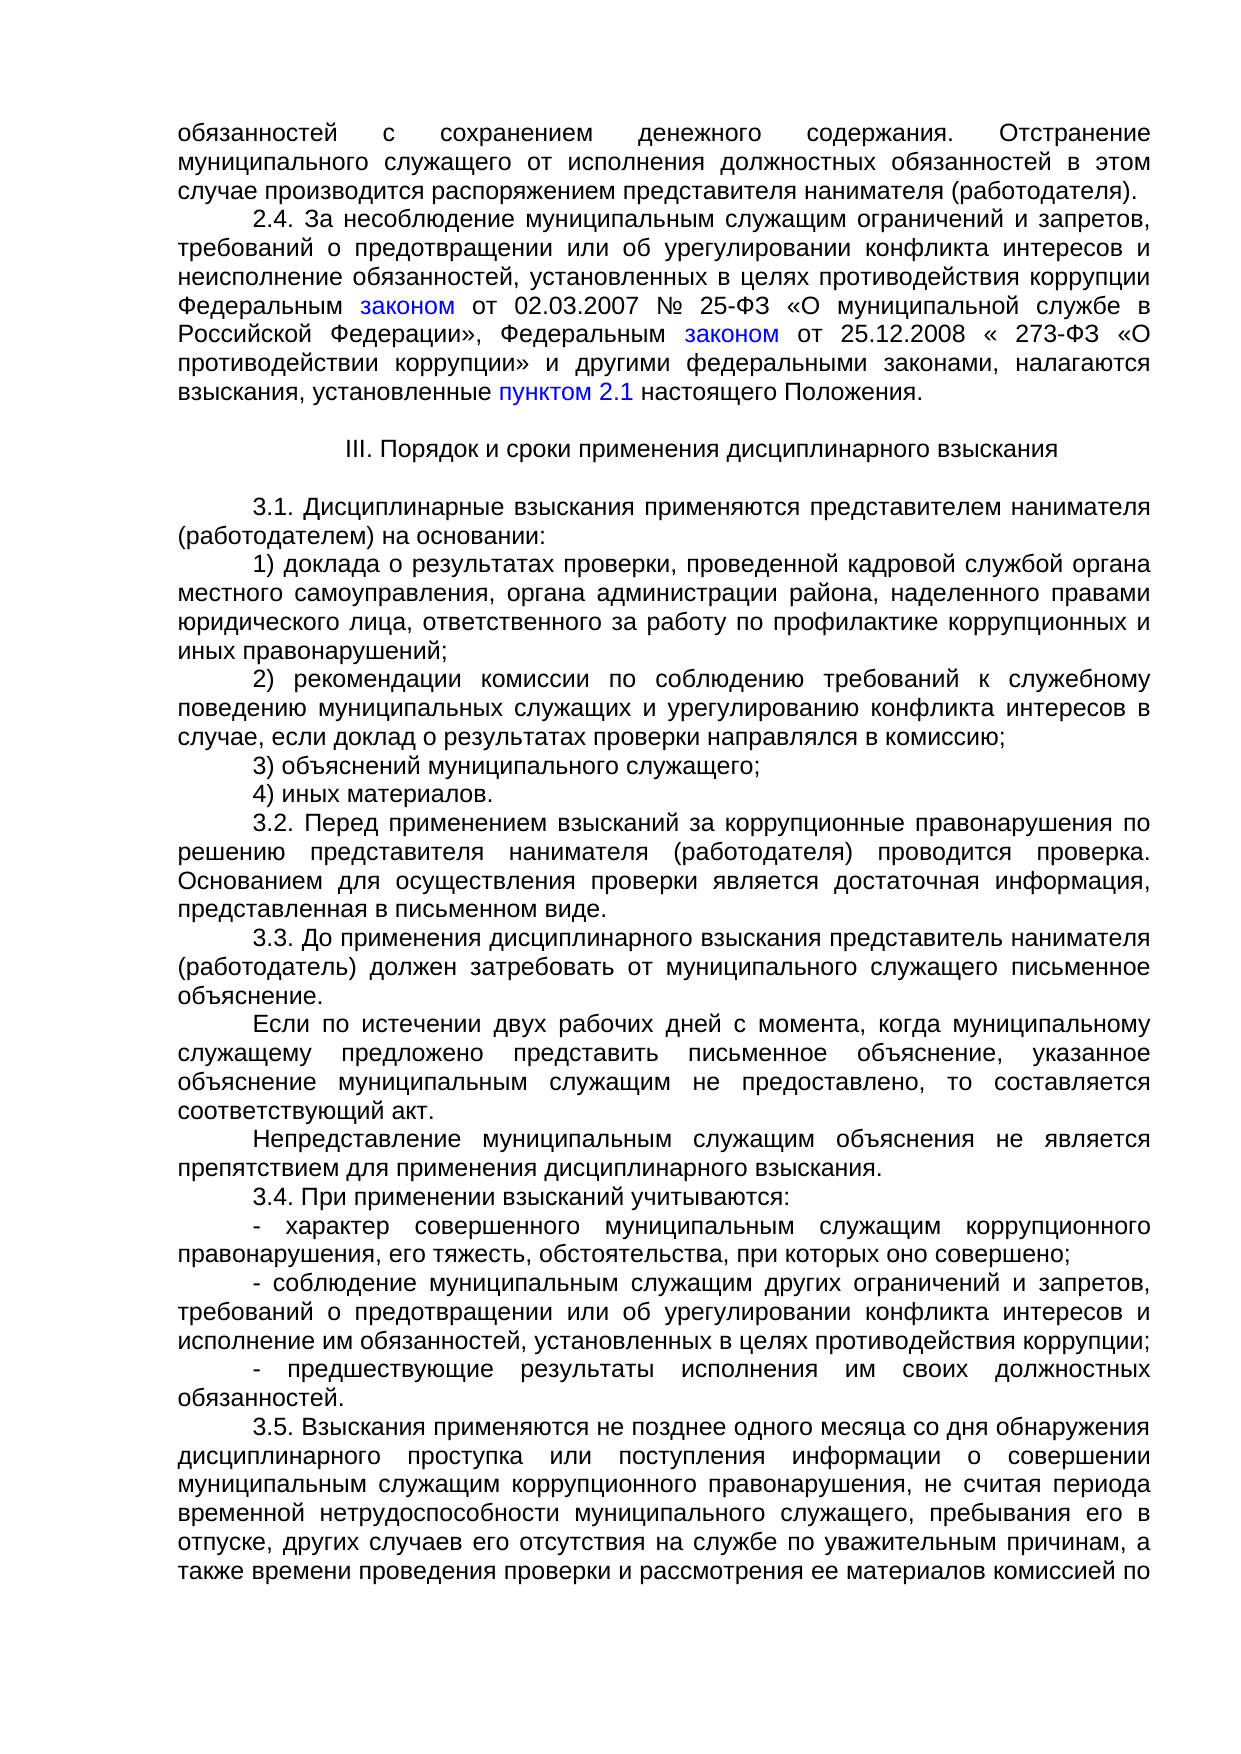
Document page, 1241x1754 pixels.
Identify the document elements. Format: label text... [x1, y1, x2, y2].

text 3.2. Перед применением взысканий за коррупционные правонарушения по решению представителя нанимателя (работодателя) проводится проверка. Основанием для осуществления проверки является достаточная информация, представленная в письменном виде. [177, 808, 1152, 923]
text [177, 1412, 1152, 1584]
text 3.1. Дисциплинарные взыскания применяются представителем нанимателя (работодателем) на основании: [177, 492, 1152, 549]
text - соблюдение муниципальным служащим других ограничений и запретов, требований о предотвращении или об урегулировании конфликта интересов и исполнение им обязанностей, установленных в целях противодействия коррупции; [177, 1268, 1152, 1354]
text 3.3. До применения дисциплинарного взыскания представитель нанимателя (работодатель) должен затребовать от муниципального служащего письменное объяснение. [177, 923, 1152, 1009]
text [177, 118, 1152, 204]
text - предшествующие результаты исполнения им своих должностных обязанностей. [177, 1354, 1152, 1412]
text III. Порядок и сроки применения дисциплинарного взыскания [177, 434, 1152, 463]
text - характер совершенного муниципальным служащим коррупционного правонарушения, его тяжесть, обстоятельства, при которых оно совершено; [177, 1211, 1152, 1268]
text 4) иных материалов. [177, 779, 1152, 808]
text 2.4. За несоблюдение муниципальным служащим ограничений и запретов, требований о предотвращении или об урегулировании конфликта интересов и неисполнение обязанностей, установленных в целях противодействия коррупции Федеральным законом от 02.03.2007 № 25-ФЗ «О муниципальной службе в Российской Федерации», Федеральным законом от 25.12.2008 « 273-ФЗ «О противодействии коррупции» и другими федеральными законами, налагаются взыскания, установленные пунктом 2.1 настоящего Положения. [177, 204, 1152, 406]
text Непредставление муниципальным служащим объяснения не является препятствием для применения дисциплинарного взыскания. [177, 1124, 1152, 1182]
text 3.4. При применении взысканий учитываются: [177, 1182, 1152, 1211]
text 3) объяснений муниципального служащего; [177, 751, 1152, 779]
text 1) доклада о результатах проверки, проведенной кадровой службой органа местного самоуправления, органа администрации района, наделенного правами юридического лица, ответственного за работу по профилактике коррупционных и иных правонарушений; [177, 549, 1152, 664]
text Если по истечении двух рабочих дней с момента, когда муниципальному служащему предложено представить письменное объяснение, указанное объяснение муниципальным служащим не предоставлено, то составляется соответствующий акт. [177, 1009, 1152, 1124]
text 2) рекомендации комиссии по соблюдению требований к служебному поведению муниципальных служащих и урегулированию конфликта интересов в случае, если доклад о результатах проверки направлялся в комиссию; [177, 664, 1152, 751]
